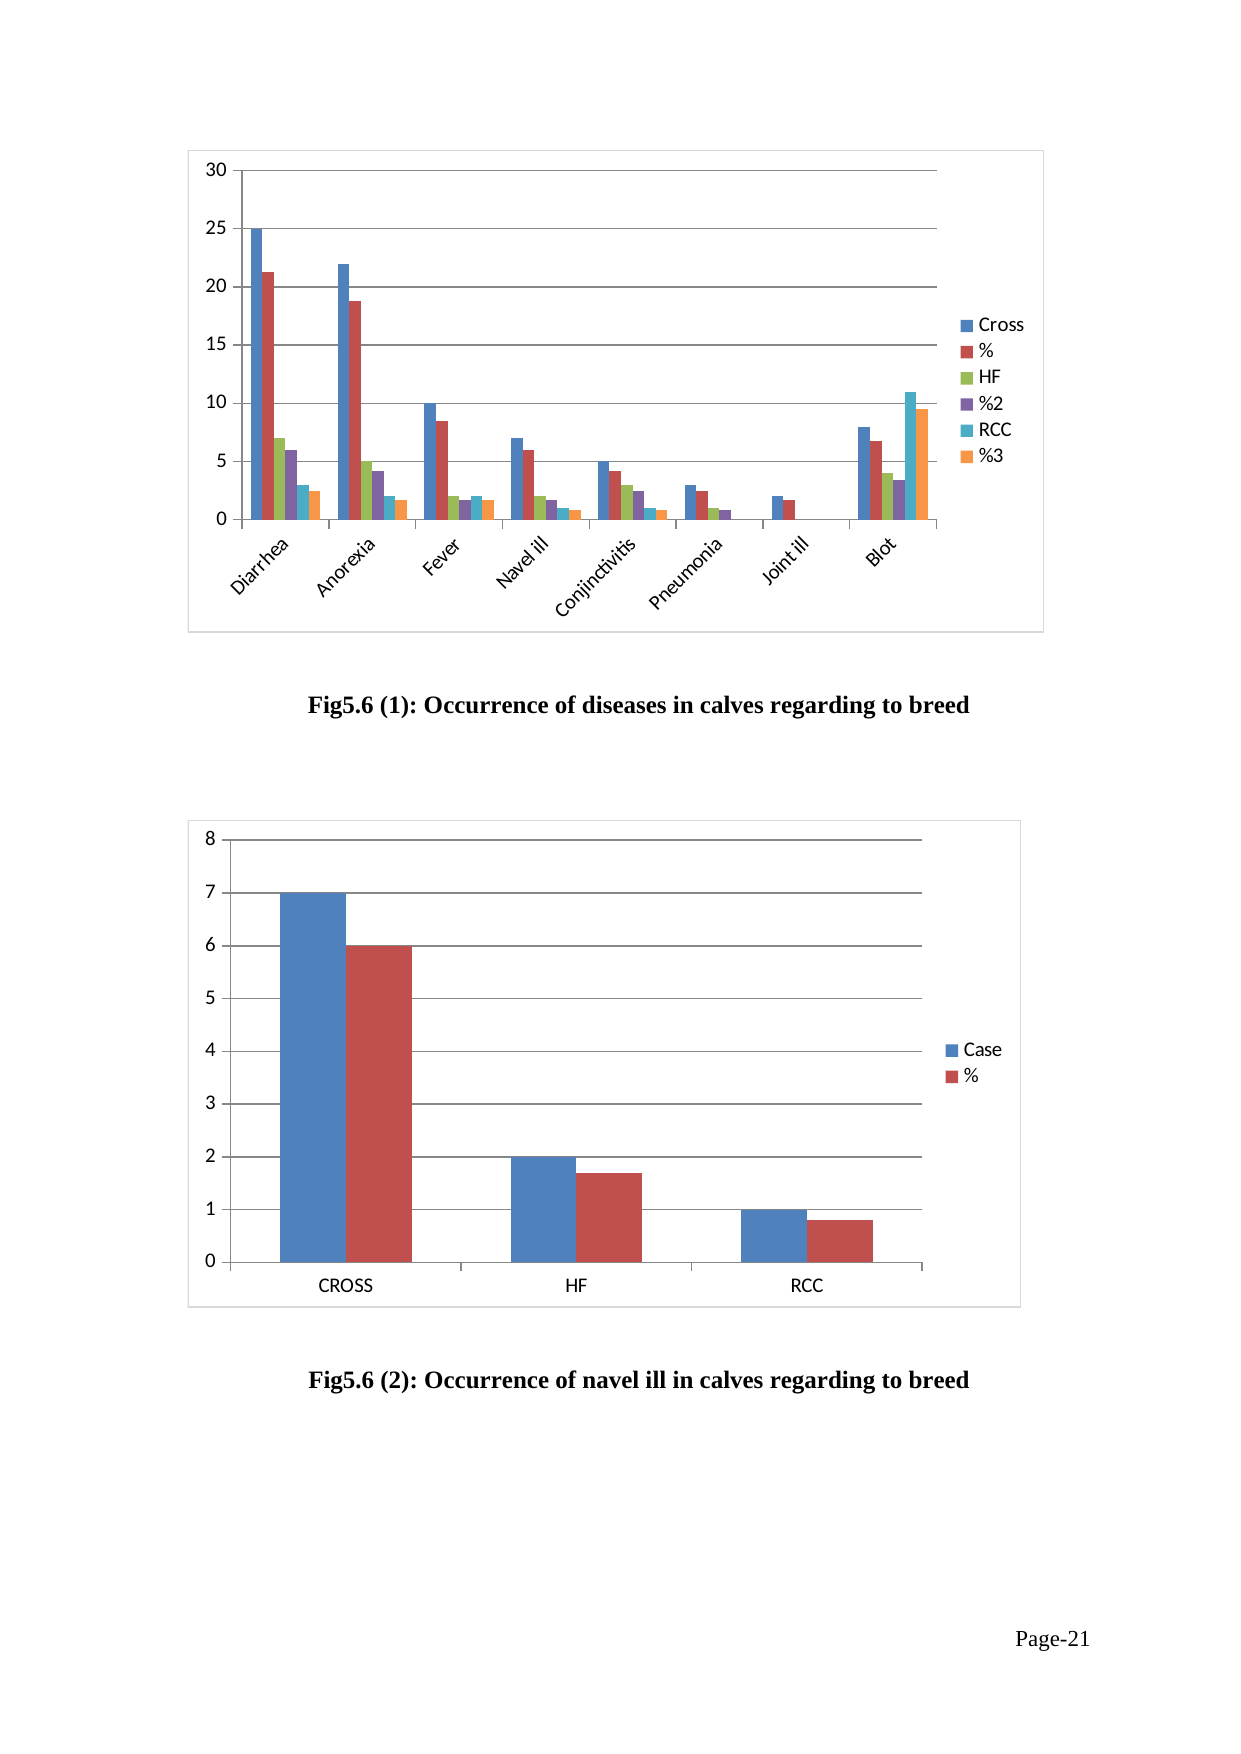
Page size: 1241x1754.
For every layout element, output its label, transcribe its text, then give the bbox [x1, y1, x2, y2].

text Fig5.6 (1): Occurrence of diseases in calves regarding to breed [187, 690, 1090, 719]
text Fig5.6 (2): Occurrence of navel ill in calves regarding to breed [187, 1365, 1090, 1394]
